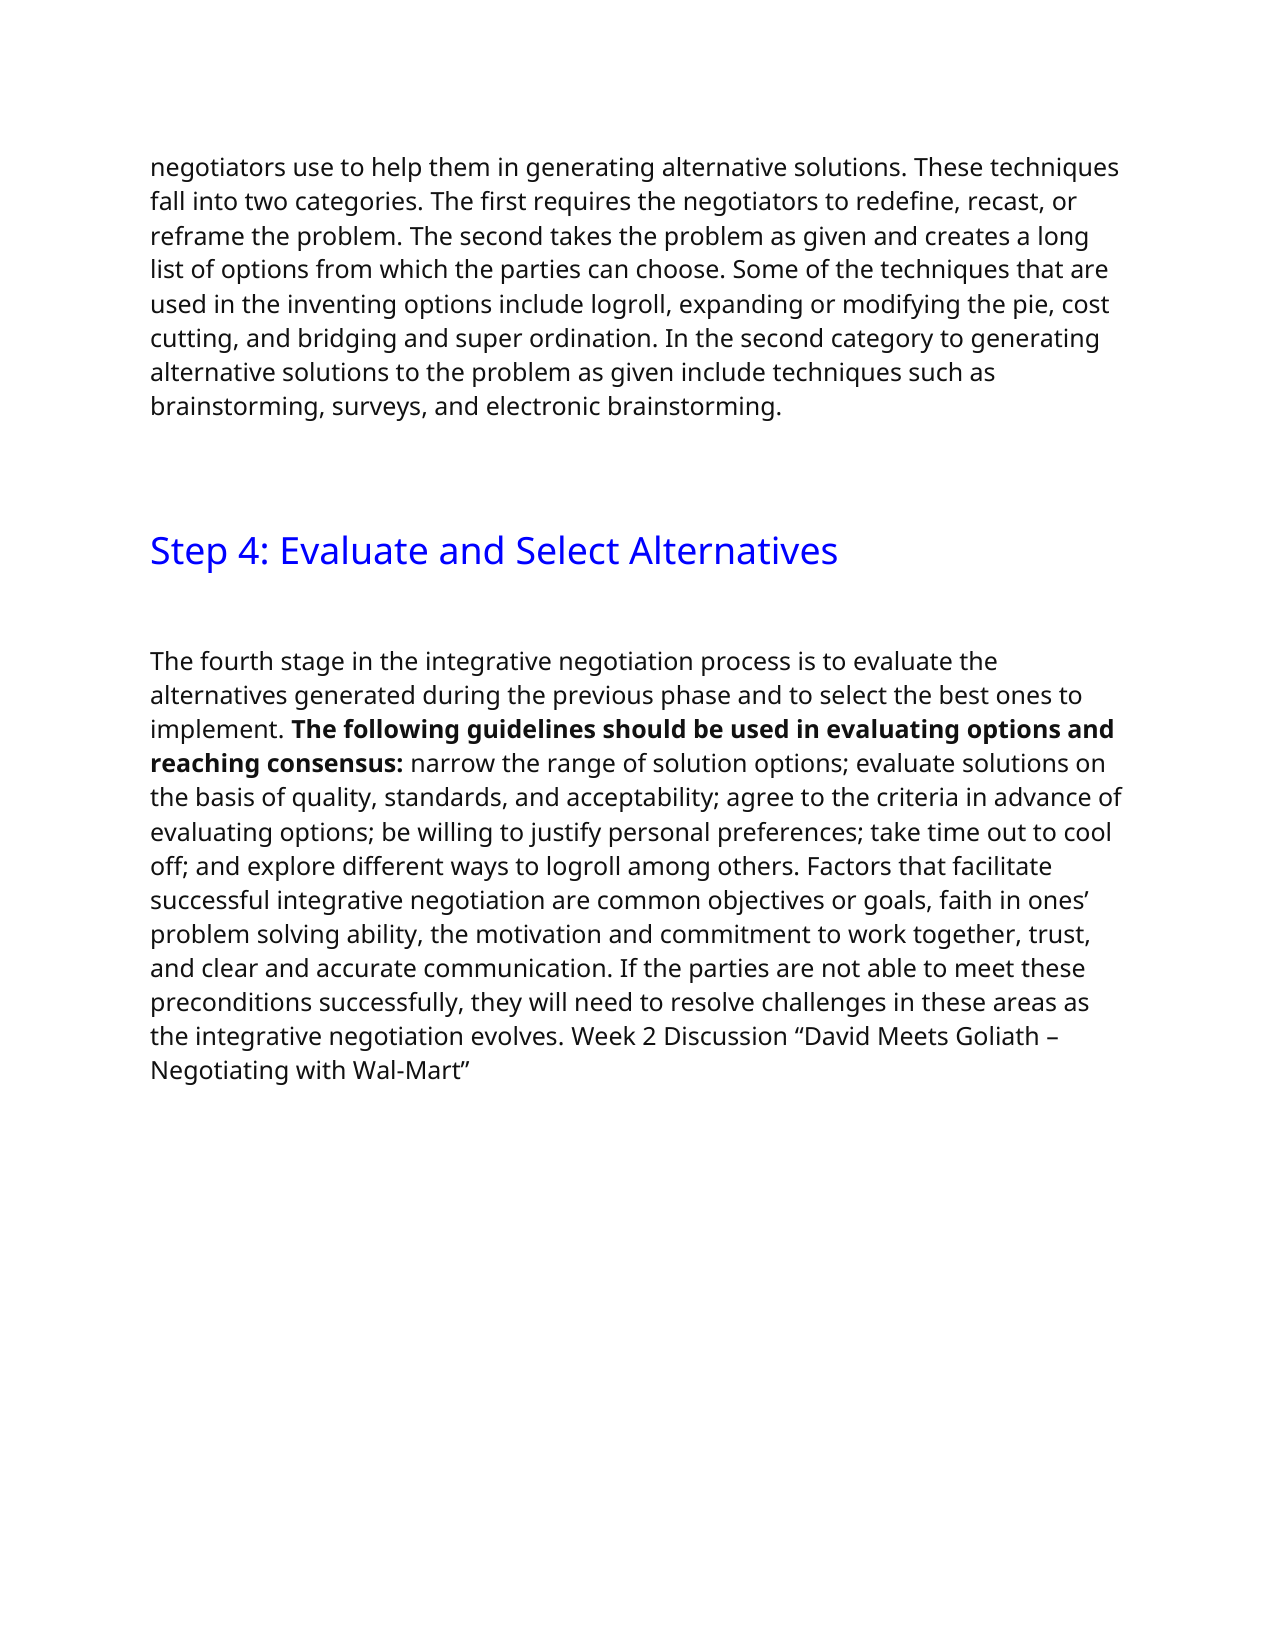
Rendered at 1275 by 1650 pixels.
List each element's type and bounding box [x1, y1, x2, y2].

text [150, 150, 1125, 1087]
